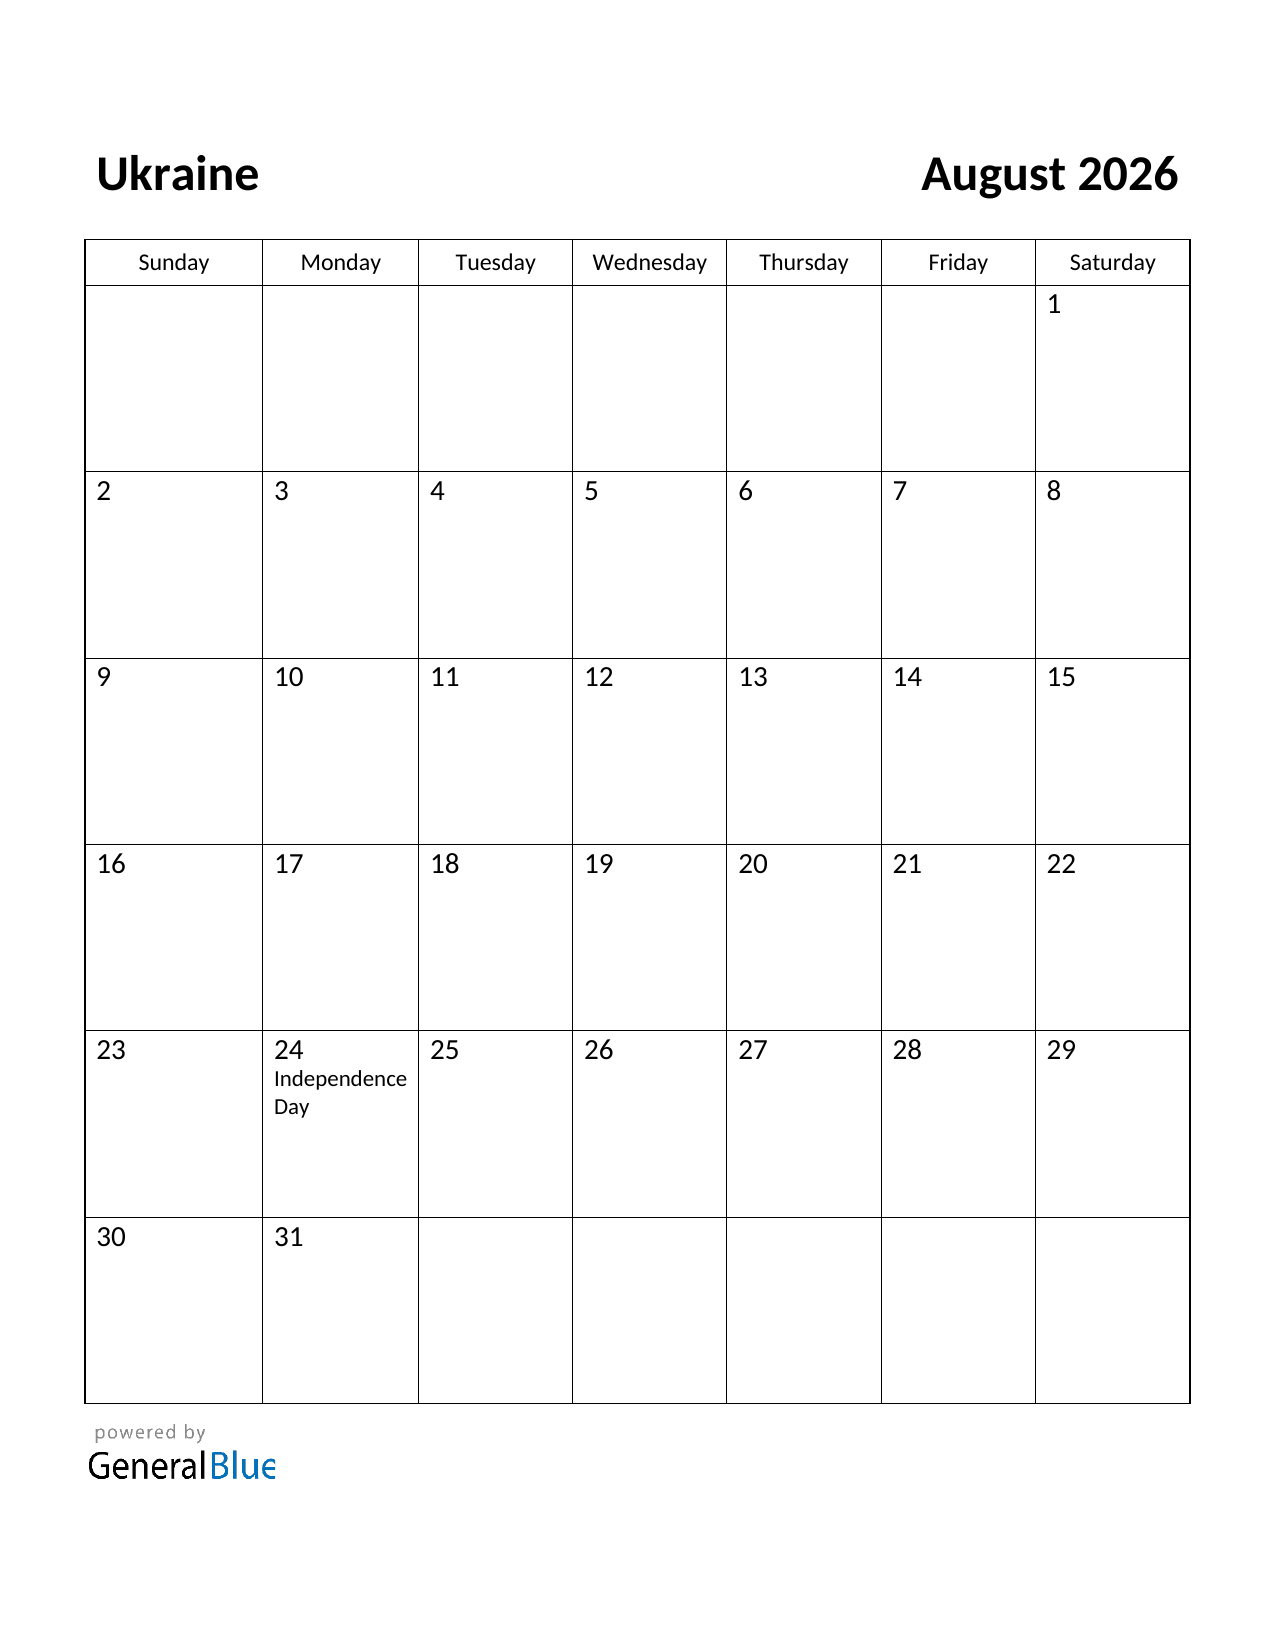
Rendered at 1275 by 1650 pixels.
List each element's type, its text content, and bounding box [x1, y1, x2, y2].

table_cell 18 [419, 845, 572, 877]
table_cell [86, 286, 262, 318]
table_cell 5 [573, 472, 726, 504]
table_cell [882, 286, 1035, 318]
table_cell 21 [882, 845, 1035, 877]
table_cell [86, 691, 262, 844]
table_cell [727, 691, 881, 844]
table_cell 31 [263, 1218, 418, 1250]
table_cell [419, 691, 572, 844]
table_cell [419, 286, 572, 318]
table_cell [882, 1250, 1035, 1403]
table_cell Friday [882, 240, 1035, 284]
table_cell [1036, 878, 1189, 1030]
table_header Ukraine [85, 105, 573, 239]
table_cell Monday [263, 240, 418, 284]
table_cell 8 [1036, 472, 1189, 504]
table_cell 28 [882, 1031, 1035, 1064]
table_cell [882, 318, 1035, 471]
table_cell [573, 505, 726, 657]
table_cell 24 [263, 1031, 418, 1064]
table_cell Tuesday [419, 240, 572, 284]
picture [87, 1421, 275, 1484]
table_cell 23 [86, 1031, 262, 1064]
table_cell [727, 318, 881, 471]
table_cell [263, 286, 418, 318]
table_header August 2026 [573, 105, 1190, 239]
table_cell Saturday [1036, 240, 1189, 284]
table_cell 26 [573, 1031, 726, 1064]
table_cell 30 [86, 1218, 262, 1250]
table_cell 19 [573, 845, 726, 877]
table_cell 7 [882, 472, 1035, 504]
table_cell 4 [419, 472, 572, 504]
table_cell [263, 691, 418, 844]
table_cell [882, 505, 1035, 657]
table_cell Sunday [86, 240, 262, 284]
table_cell [882, 1064, 1035, 1217]
table_cell [86, 505, 262, 657]
table_cell [573, 1064, 726, 1217]
table_cell [85, 1404, 1190, 1502]
table_cell [1036, 1250, 1189, 1403]
table_cell 15 [1036, 659, 1189, 691]
table_cell [86, 318, 262, 471]
table_cell [882, 1218, 1035, 1250]
table_cell 10 [263, 659, 418, 691]
table_cell [727, 878, 881, 1030]
table_cell 14 [882, 659, 1035, 691]
table_cell [419, 878, 572, 1030]
table_cell [727, 505, 881, 657]
table_cell 22 [1036, 845, 1189, 877]
table_cell 16 [86, 845, 262, 877]
table_cell [263, 878, 418, 1030]
table_cell Thursday [727, 240, 881, 284]
table_cell [573, 878, 726, 1030]
table_cell [86, 1250, 262, 1403]
table_cell [1036, 691, 1189, 844]
table_cell [882, 691, 1035, 844]
table_cell [573, 691, 726, 844]
table_cell 13 [727, 659, 881, 691]
table_cell 6 [727, 472, 881, 504]
table_cell 3 [263, 472, 418, 504]
table_cell [727, 1218, 881, 1250]
table_cell [573, 1218, 726, 1250]
table_cell 12 [573, 659, 726, 691]
table_cell 2 [86, 472, 262, 504]
table_cell [86, 878, 262, 1030]
table_cell [727, 1250, 881, 1403]
table_cell [263, 505, 418, 657]
table_cell [882, 878, 1035, 1030]
table_cell [573, 286, 726, 318]
table_cell Wednesday [573, 240, 726, 284]
table_cell [1036, 318, 1189, 471]
table_cell [263, 1250, 418, 1403]
table_cell [419, 505, 572, 657]
table_cell [1036, 1218, 1189, 1250]
table_cell [727, 1064, 881, 1217]
table_cell [419, 1250, 572, 1403]
table_cell 17 [263, 845, 418, 877]
table_cell [419, 1218, 572, 1250]
table_cell 25 [419, 1031, 572, 1064]
table_cell [1036, 505, 1189, 657]
table_cell [727, 286, 881, 318]
table_cell [263, 318, 418, 471]
table_cell [86, 1064, 262, 1217]
table_cell 20 [727, 845, 881, 877]
table_cell 9 [86, 659, 262, 691]
table_cell 29 [1036, 1031, 1189, 1064]
table_cell [419, 1064, 572, 1217]
table_cell 27 [727, 1031, 881, 1064]
table_cell [573, 1250, 726, 1403]
table_cell [1036, 1064, 1189, 1217]
table_cell Independence Day [263, 1064, 418, 1217]
table_cell 11 [419, 659, 572, 691]
table_cell [573, 318, 726, 471]
table_cell [419, 318, 572, 471]
table_cell 1 [1036, 286, 1189, 318]
